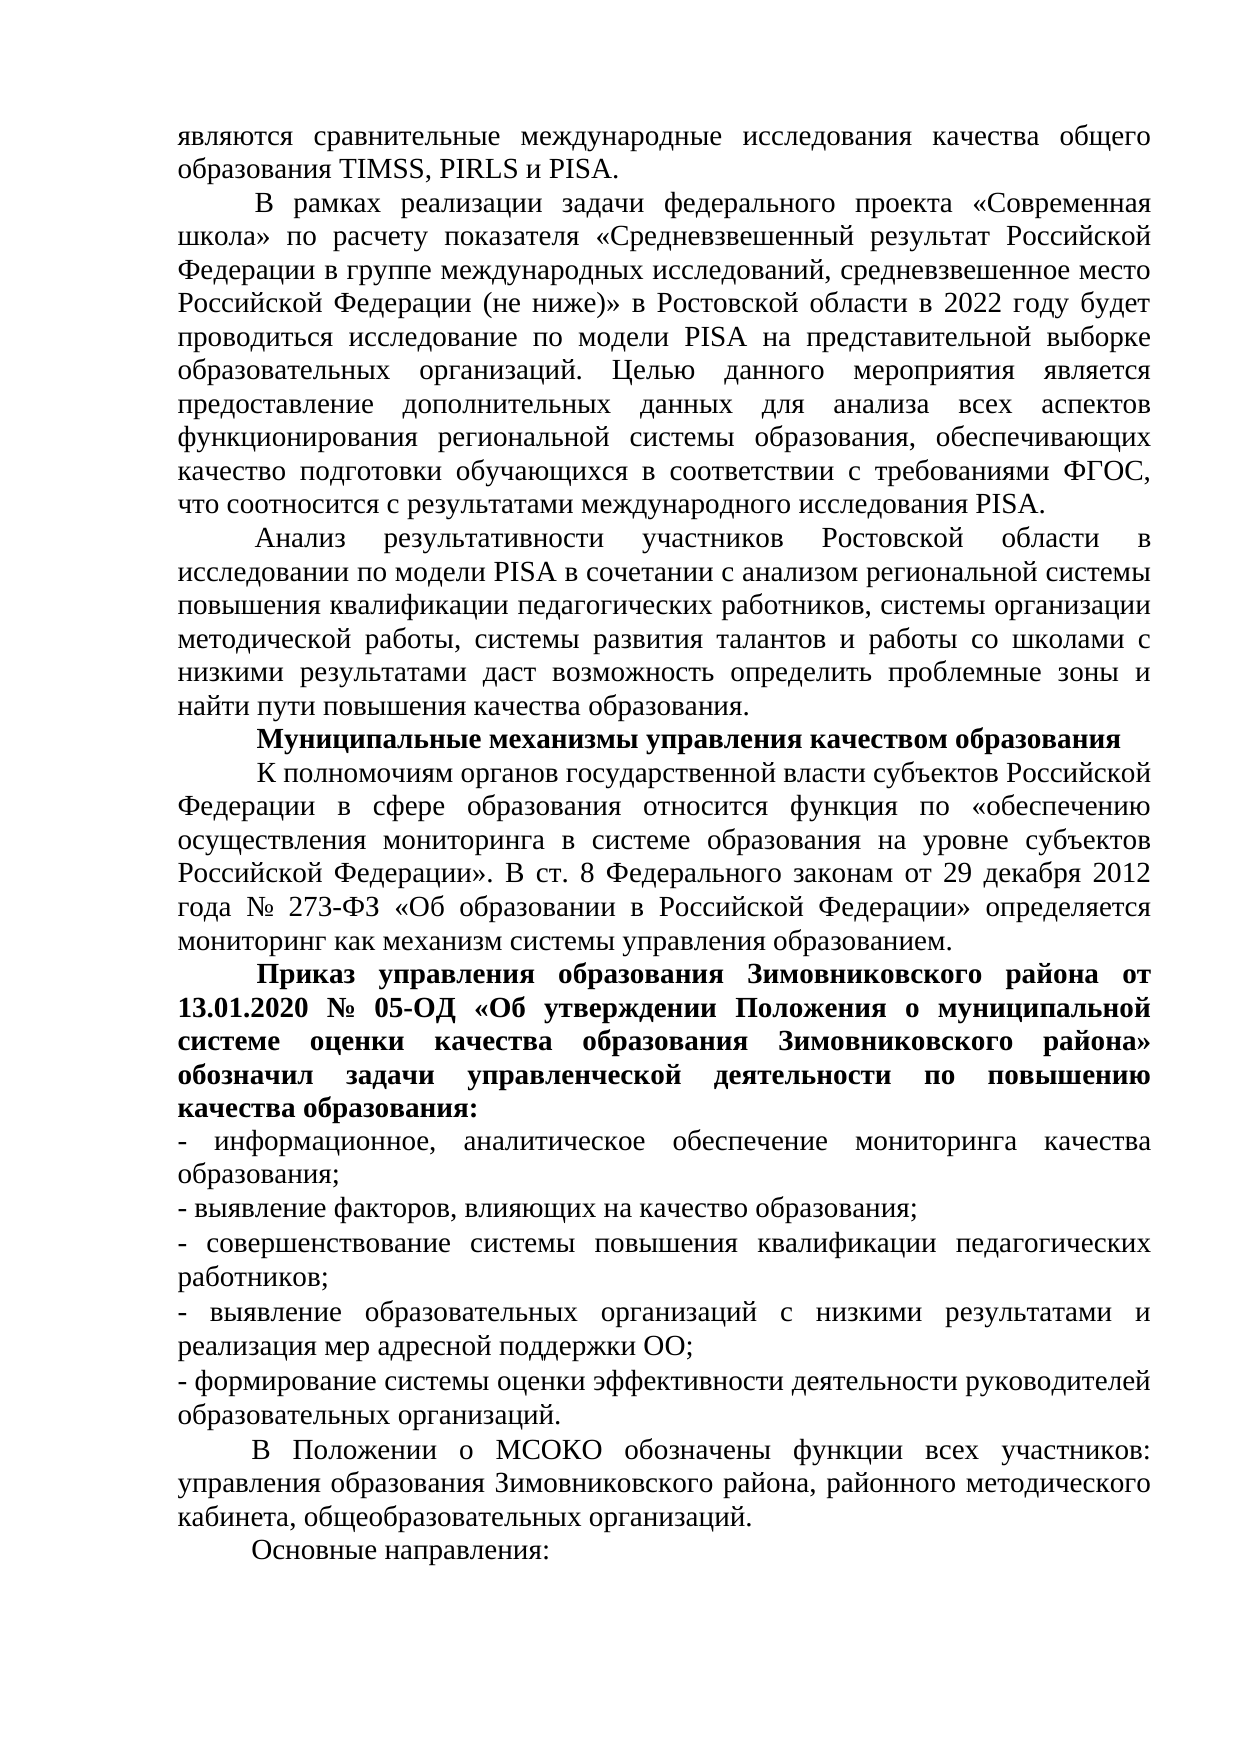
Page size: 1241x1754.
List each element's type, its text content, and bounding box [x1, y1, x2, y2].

text К полномочиям органов государственной власти субъектов Российской Федерации в сфере образования относится функция по «обеспечению осуществления мониторинга в системе образования на уровне субъектов Российской Федерации». В ст. 8 Федерального законам от 29 декабря 2012 года № 273-ФЗ «Об образовании в Российской Федерации» определяется мониторинг как механизм системы управления образованием. [177, 755, 1152, 957]
text - выявление факторов, влияющих на качество образования; [177, 1190, 1152, 1225]
text Анализ результативности участников Ростовской области в исследовании по модели PISA в сочетании с анализом региональной системы повышения квалификации педагогических работников, системы организации методической работы, системы развития талантов и работы со школами с низкими результатами даст возможность определить проблемные зоны и найти пути повышения качества образования. [177, 521, 1152, 722]
text Муниципальные механизмы управления качеством образования [177, 722, 1152, 755]
text В рамках реализации задачи федерального проекта «Современная школа» по расчету показателя «Средневзвешенный результат Российской Федерации в группе международных исследований, средневзвешенное место Российской Федерации (не ниже)» в Ростовской области в 2022 году будет проводиться исследование по модели PISA на представительной выборке образовательных организаций. Целью данного мероприятия является предоставление дополнительных данных для анализа всех аспектов функционирования региональной системы образования, обеспечивающих качество подготовки обучающихся в соответствии с требованиями ФГОС, что соотносится с результатами международного исследования PISA. [177, 185, 1152, 521]
text В Положении о МСОКО обозначены функции всех участников: управления образования Зимовниковского района, районного методического кабинета, общеобразовательных организаций. [177, 1432, 1152, 1532]
text - формирование системы оценки эффективности деятельности руководителей образовательных организаций. [177, 1363, 1152, 1432]
text Приказ управления образования Зимовниковского района от 13.01.2020 № 05-ОД «Об утверждении Положения о муниципальной системе оценки качества образования Зимовниковского района» обозначил задачи управленческой деятельности по повышению качества образования: [177, 1090, 1152, 1124]
text - выявление образовательных организаций с низкими результатами и реализация мер адресной поддержки ОО; [177, 1294, 1152, 1363]
text Приказ управления образования Зимовниковского района от 13.01.2020 № 05-ОД «Об утверждении Положения о муниципальной системе оценки качества образования Зимовниковского района» обозначил задачи управленческой деятельности по повышению качества образования: [177, 957, 1152, 1057]
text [177, 118, 1152, 185]
text - информационное, аналитическое обеспечение мониторинга качества образования; [177, 1124, 1152, 1190]
text - совершенствование системы повышения квалификации педагогических работников; [177, 1225, 1152, 1294]
text Основные направления: [177, 1532, 1152, 1566]
